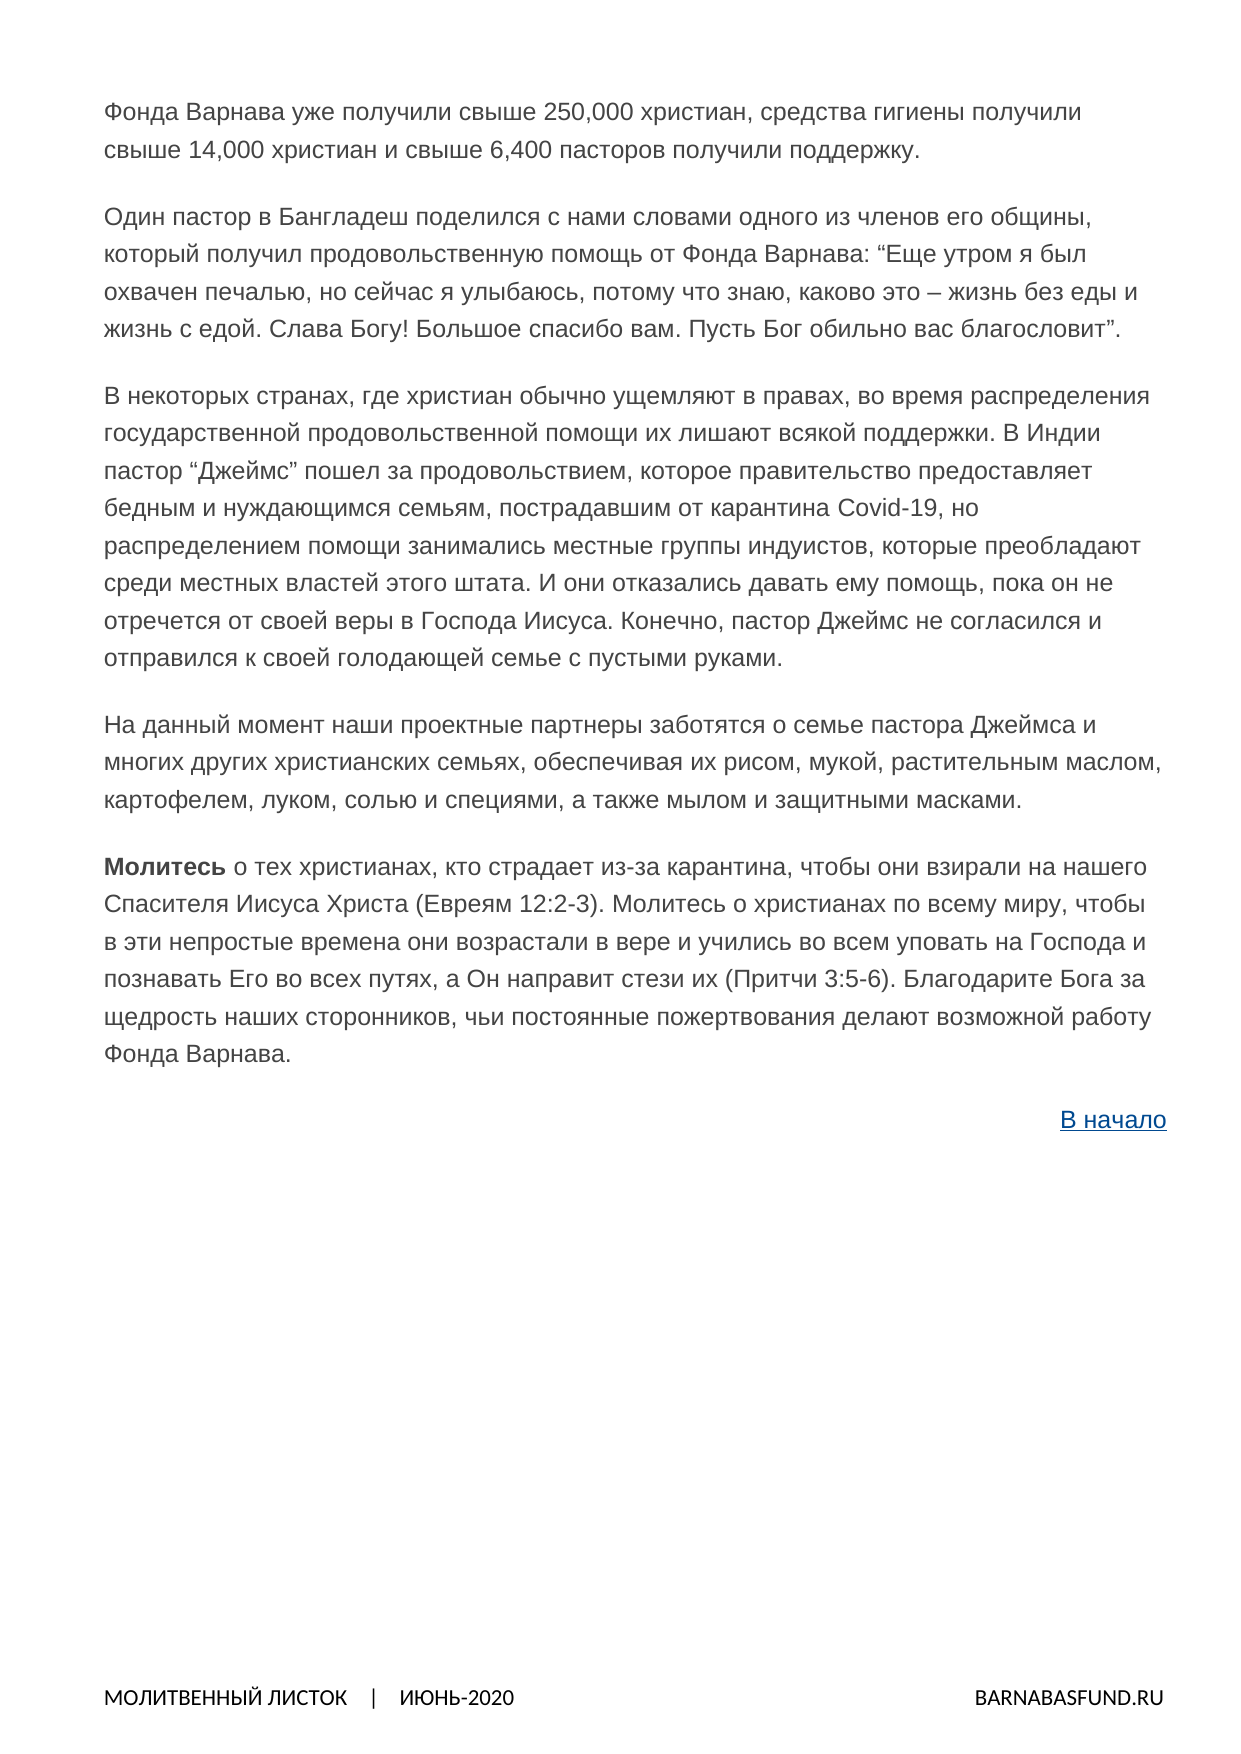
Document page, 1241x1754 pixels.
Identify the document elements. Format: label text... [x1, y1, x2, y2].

text Один пастор в Бангладеш поделился с нами словами одного из членов его общины, который получил продовольственную помощь от Фонда Варнава: “Еще утром я был охвачен печалью, но сейчас я улыбаюсь, потому что знаю, каково это – жизнь без еды и жизнь с едой. Слава Богу! Большое спасибо вам. Пусть Бог обильно вас благословит”. [103, 193, 1167, 343]
text Молитесь о тех христианах, кто страдает из-за карантина, чтобы они взирали на нашего Спасителя Иисуса Христа (Евреям 12:2-3). Молитесь о христианах по всему миру, чтобы в эти непростые времена они возрастали в вере и учились во всем уповать на Господа и познавать Его во всех путях, а Он направит стези их (Притчи 3:5-6). Благодарите Бога за щедрость наших сторонников, чьи постоянные пожертвования делают возможной работу Фонда Варнава. [103, 843, 1167, 1068]
text В начало [103, 1096, 1167, 1133]
text На данный момент наши проектные партнеры заботятся о семье пастора Джеймса и многих других христианских семьях, обеспечивая их рисом, мукой, растительным маслом, картофелем, луком, солью и специями, а также мылом и защитными масками. [103, 701, 1167, 814]
text В некоторых странах, где христиан обычно ущемляют в правах, во время распределения государственной продовольственной помощи их лишают всякой поддержки. В Индии пастор “Джеймс” пошел за продовольствием, которое правительство предоставляет бедным и нуждающимся семьям, пострадавшим от карантина Covid-19, но распределением помощи занимались местные группы индуистов, которые преобладают среди местных властей этого штата. И они отказались давать ему помощь, пока он не отречется от своей веры в Господа Иисуса. Конечно, пастор Джеймс не согласился и отправился к своей голодающей семье с пустыми руками. [103, 372, 1167, 672]
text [103, 89, 1167, 164]
